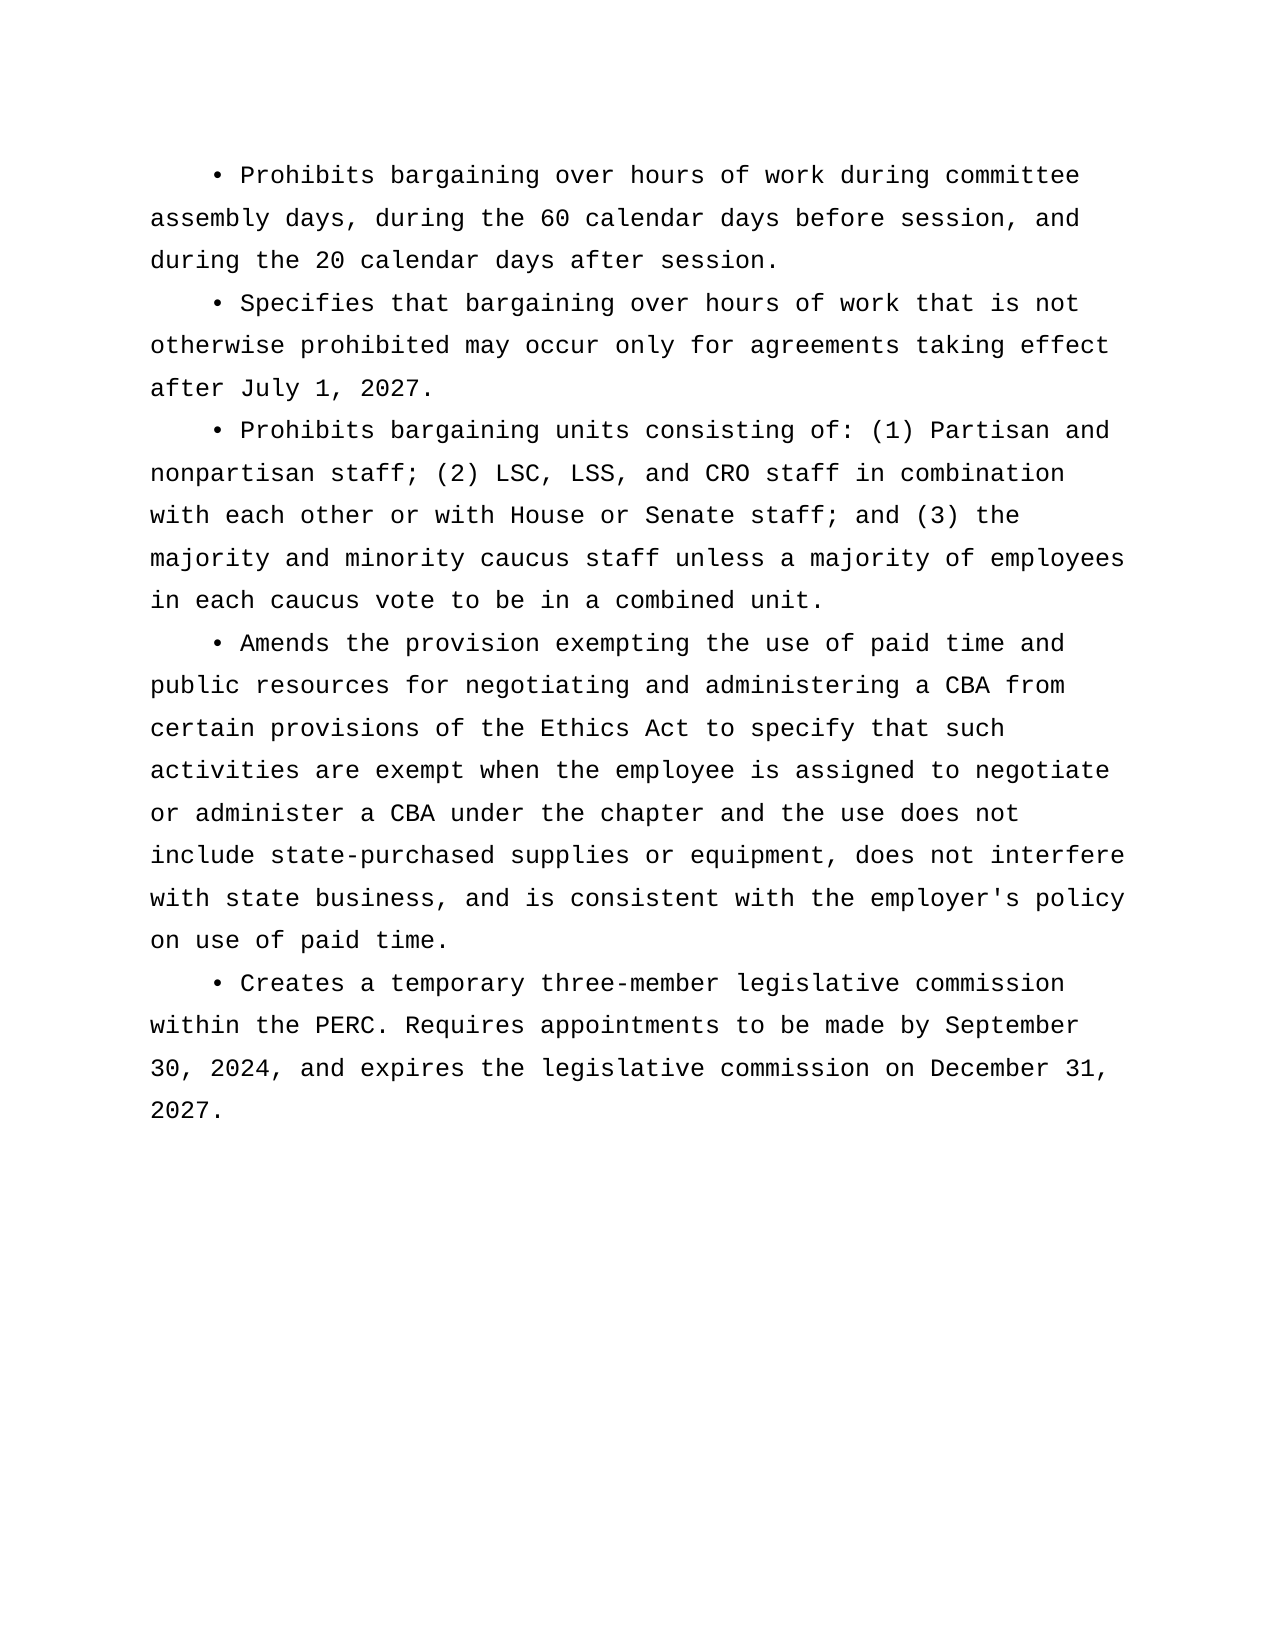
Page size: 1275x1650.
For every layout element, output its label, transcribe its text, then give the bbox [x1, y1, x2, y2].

text • Specifies that bargaining over hours of work that is not otherwise prohibited may occur only for agreements taking effect after July 1, 2027. [150, 277, 1125, 405]
text • Creates a temporary three-member legislative commission within the PERC. Requires appointments to be made by September 30, 2024, and expires the legislative commission on December 31, 2027. [150, 957, 1125, 1127]
text • Prohibits bargaining units consisting of: (1) Partisan and nonpartisan staff; (2) LSC, LSS, and CRO staff in combination with each other or with House or Senate staff; and (3) the majority and minority caucus staff unless a majority of employees in each caucus vote to be in a combined unit. [150, 405, 1125, 617]
text • Amends the provision exempting the use of paid time and public resources for negotiating and administering a CBA from certain provisions of the Ethics Act to specify that such activities are exempt when the employee is assigned to negotiate or administer a CBA under the chapter and the use does not include state-purchased supplies or equipment, does not interfere with state business, and is consistent with the employer's policy on use of paid time. [150, 617, 1125, 957]
text • Prohibits bargaining over hours of work during committee assembly days, during the 60 calendar days before session, and during the 20 calendar days after session. [150, 150, 1125, 277]
